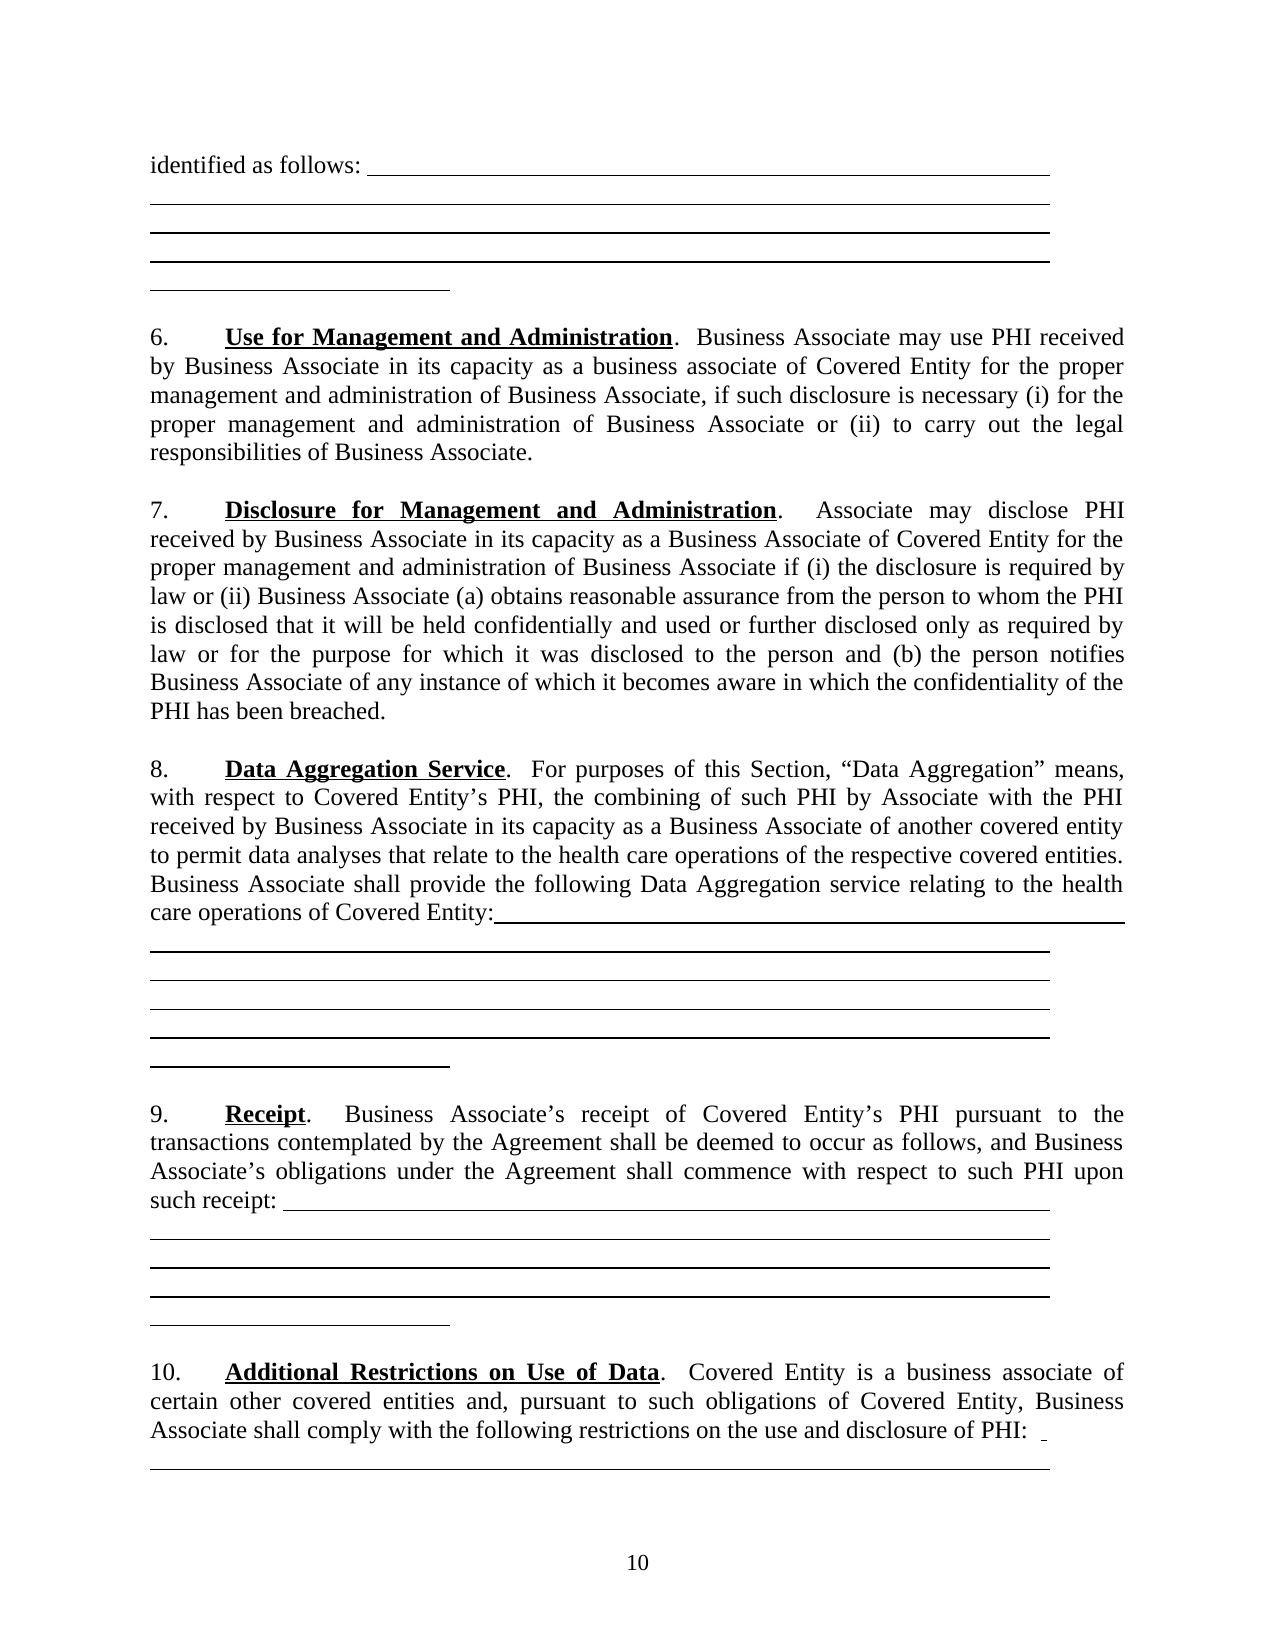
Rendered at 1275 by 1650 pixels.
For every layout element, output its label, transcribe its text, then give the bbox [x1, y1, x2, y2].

text 6. Use for Management and Administration. Business Associate may use PHI received by Business Associate in its capacity as a business associate of Covered Entity for the proper management and administration of Business Associate, if such disclosure is necessary (i) for the proper management and administration of Business Associate or (ii) to carry out the legal responsibilities of Business Associate. [150, 322, 1125, 466]
text 7. Disclosure for Management and Administration. Associate may disclose PHI received by Business Associate in its capacity as a Business Associate of Covered Entity for the proper management and administration of Business Associate if (i) the disclosure is required by law or (ii) Business Associate (a) obtains reasonable assurance from the person to whom the PHI is disclosed that it will be held confidentially and used or further disclosed only as required by law or for the purpose for which it was disclosed to the person and (b) the person notifies Business Associate of any instance of which it becomes aware in which the confidentiality of the PHI has been breached. [150, 495, 1125, 725]
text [150, 1357, 1125, 1472]
text 8. Data Aggregation Service. For purposes of this Section, “Data Aggregation” means, with respect to Covered Entity’s PHI, the combining of such PHI by Associate with the PHI received by Business Associate in its capacity as a Business Associate of another covered entity to permit data analyses that relate to the health care operations of the respective covered entities. Business Associate shall provide the following Data Aggregation service relating to the health care operations of Covered Entity: [150, 754, 1125, 926]
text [150, 150, 1125, 294]
text 9. Receipt. Business Associate’s receipt of Covered Entity’s PHI pursuant to the transactions contemplated by the Agreement shall be deemed to occur as follows, and Business Associate’s obligations under the Agreement shall commence with respect to such PHI upon such receipt: [150, 1099, 1125, 1329]
